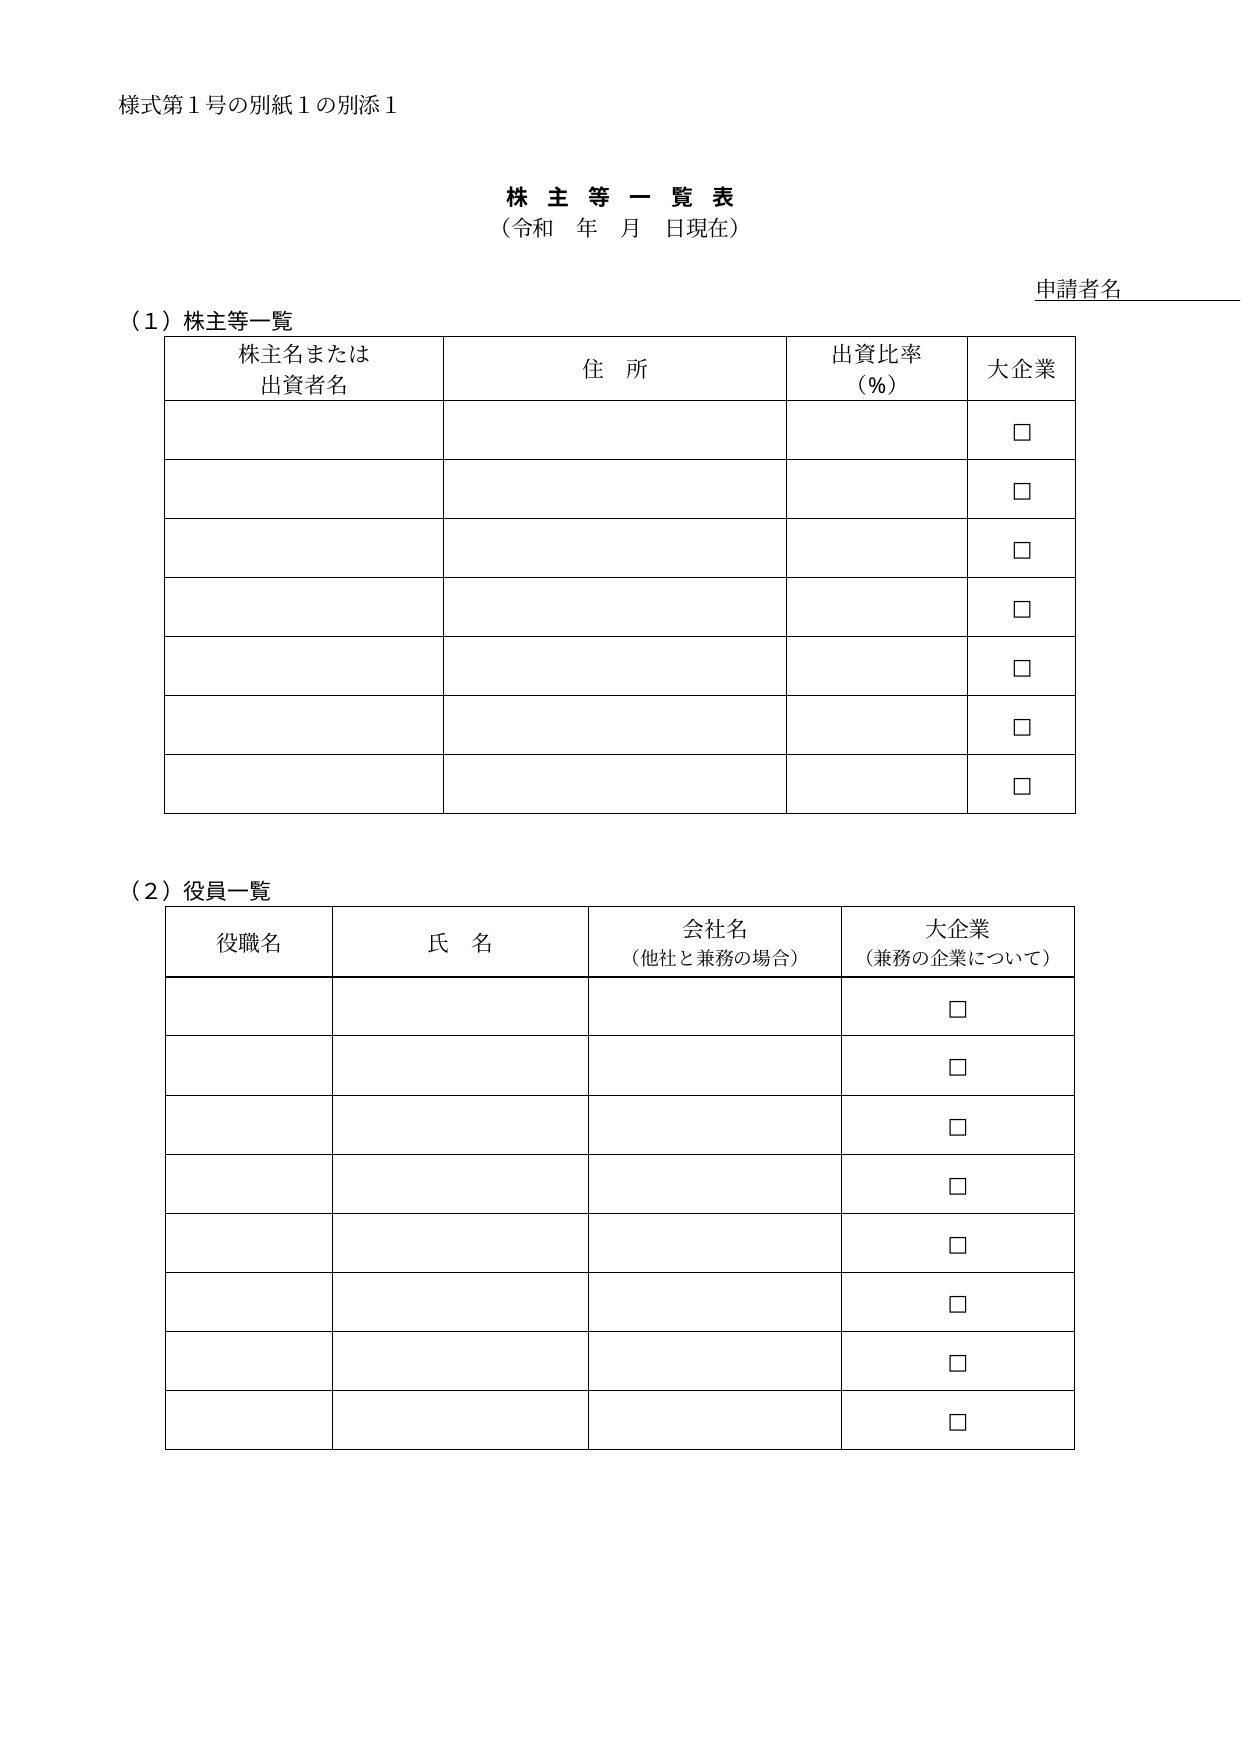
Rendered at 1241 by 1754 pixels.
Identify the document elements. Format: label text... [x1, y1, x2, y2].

table_cell □ [842, 978, 1074, 1035]
table_cell [589, 1214, 841, 1272]
table_cell [444, 696, 786, 754]
table_cell [333, 1096, 588, 1153]
table_cell □ [968, 755, 1075, 813]
table_cell [166, 978, 332, 1035]
table_cell [589, 1391, 841, 1449]
text 申請者名 [118, 273, 1122, 304]
table_cell [787, 696, 967, 754]
table_header 株主名または 出資者名 [165, 337, 443, 400]
table_cell [444, 460, 786, 518]
table_cell [787, 578, 967, 636]
table_cell [444, 637, 786, 695]
table_cell [333, 1036, 588, 1094]
table_cell □ [968, 637, 1075, 695]
table_cell [165, 460, 443, 518]
table_cell [589, 1332, 841, 1390]
table_cell [589, 1096, 841, 1153]
table_cell □ [968, 696, 1075, 754]
table_cell □ [968, 519, 1075, 577]
text （１）株主等一覧 [118, 304, 1122, 336]
table_cell □ [842, 1214, 1074, 1272]
table_cell [165, 637, 443, 695]
table_cell [589, 1155, 841, 1213]
table_cell [166, 1036, 332, 1094]
text 株主等一覧表 [118, 180, 1122, 211]
table_header 会社名 （他社と兼務の場合） [589, 907, 841, 976]
table_header 出資比率 （%） [787, 337, 967, 400]
table_cell [444, 755, 786, 813]
table_cell [333, 1155, 588, 1213]
table_cell [444, 401, 786, 459]
table_cell [333, 1273, 588, 1331]
table_cell [165, 755, 443, 813]
text （令和 年 月 日現在） [118, 211, 1122, 243]
table_header 氏 名 [333, 907, 588, 976]
table_cell □ [842, 1036, 1074, 1094]
table_cell □ [842, 1273, 1074, 1331]
table_cell □ [842, 1332, 1074, 1390]
table_cell [444, 578, 786, 636]
table_cell [166, 1214, 332, 1272]
table_cell [589, 1273, 841, 1331]
table_cell [333, 978, 588, 1035]
table_cell □ [968, 578, 1075, 636]
table_cell [165, 519, 443, 577]
table_cell [333, 1391, 588, 1449]
table_cell [787, 460, 967, 518]
table_cell □ [842, 1391, 1074, 1449]
table_cell [444, 519, 786, 577]
table_cell □ [842, 1155, 1074, 1213]
table_cell □ [968, 460, 1075, 518]
table_cell [166, 1391, 332, 1449]
table_cell [165, 401, 443, 459]
table_cell □ [842, 1096, 1074, 1153]
table_cell [165, 578, 443, 636]
table_cell [333, 1332, 588, 1390]
table_header 役職名 [166, 907, 332, 976]
table_header 住 所 [444, 337, 786, 400]
table_header 大企業 [968, 337, 1075, 400]
table_cell [787, 755, 967, 813]
text （２）役員一覧 [118, 874, 1122, 906]
table_cell [166, 1155, 332, 1213]
table_cell [166, 1332, 332, 1390]
table_cell [589, 1036, 841, 1094]
table_cell [166, 1273, 332, 1331]
table_cell [787, 637, 967, 695]
table_cell [589, 978, 841, 1035]
table_cell [166, 1096, 332, 1153]
table_cell [333, 1214, 588, 1272]
table_cell [165, 696, 443, 754]
table_header 大企業 （兼務の企業について） [842, 907, 1074, 976]
table_cell [787, 519, 967, 577]
table_cell □ [968, 401, 1075, 459]
table_cell [787, 401, 967, 459]
